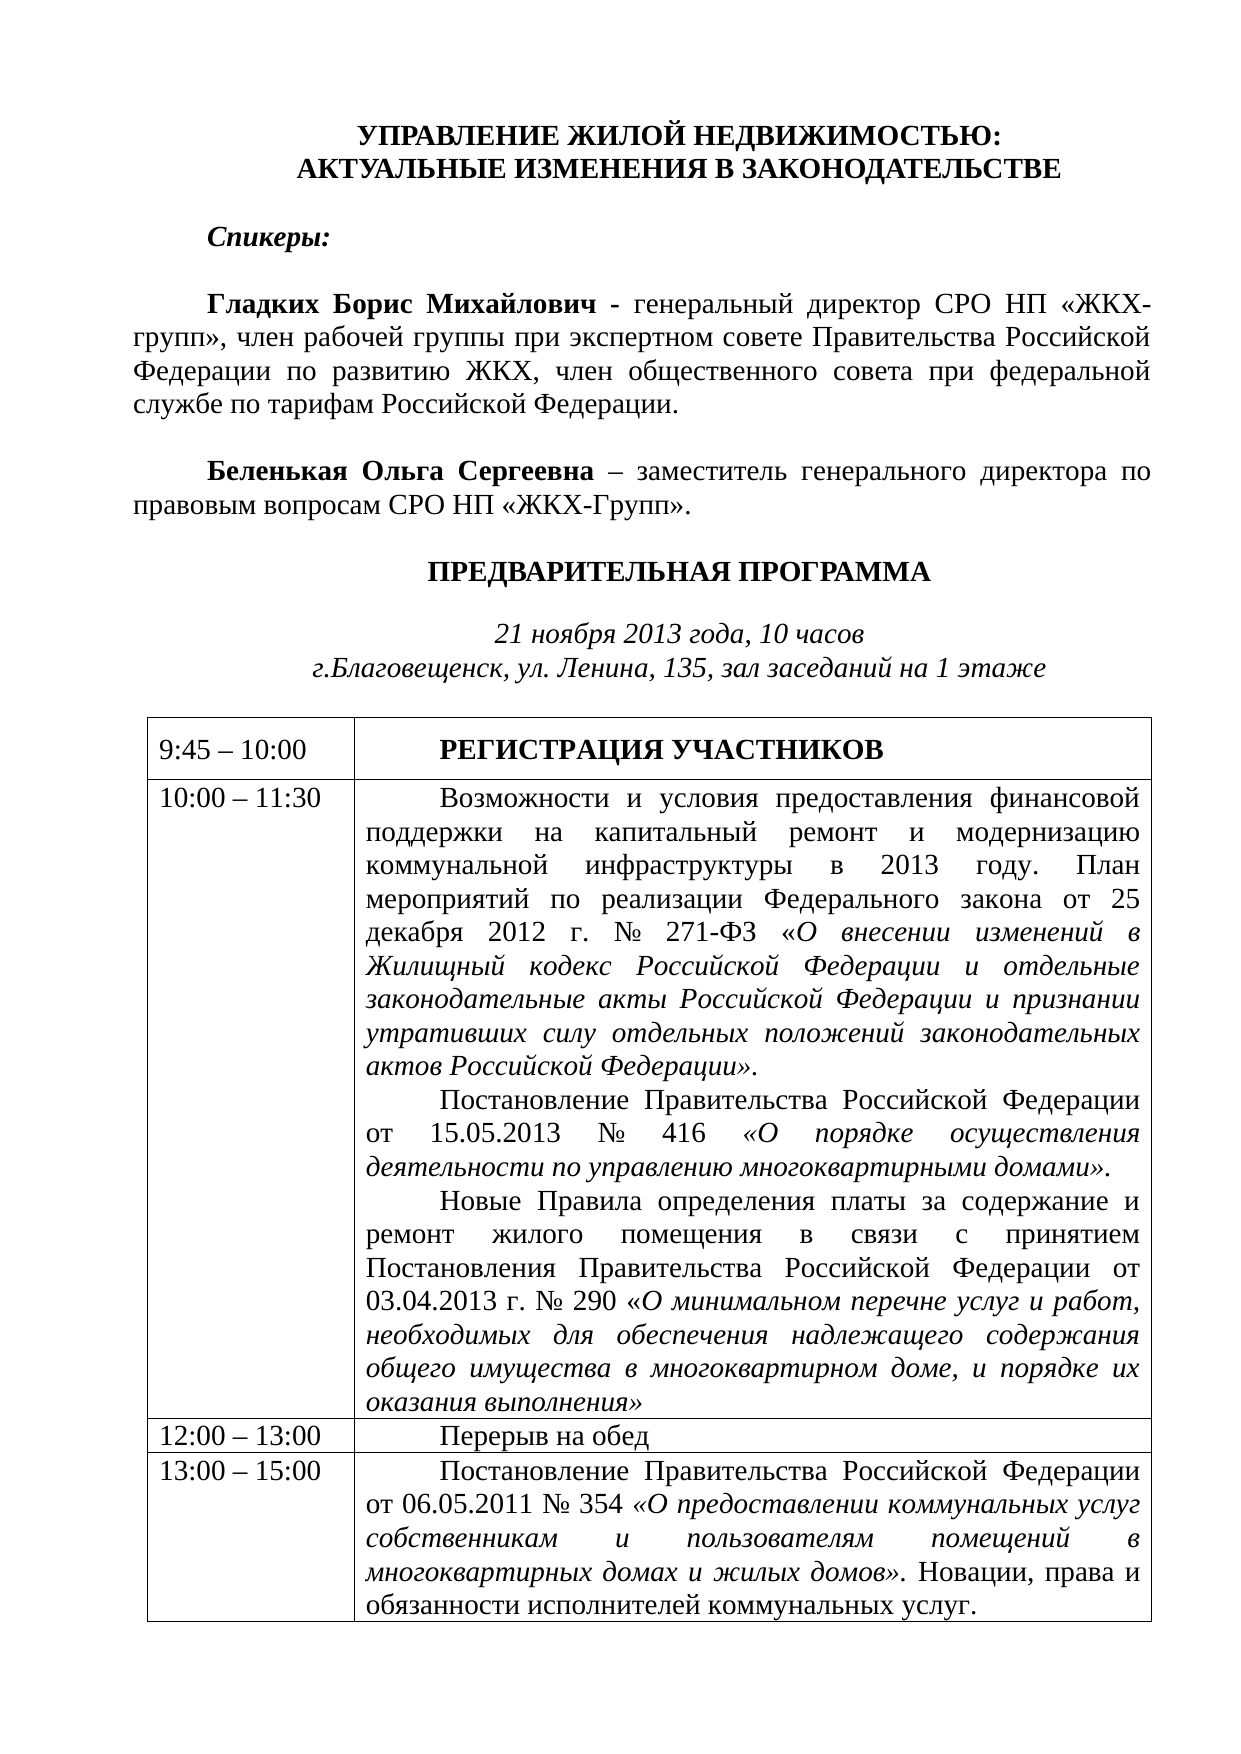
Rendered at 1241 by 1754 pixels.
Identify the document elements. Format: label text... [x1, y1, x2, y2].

text г.Благовещенск, ул. Ленина, 135, зал заседаний на 1 этаже [133, 650, 1152, 683]
table_cell 13:00 – 15:00 [148, 1453, 354, 1621]
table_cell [355, 1453, 1151, 1621]
title ПРЕДВАРИТЕЛЬНАЯ ПРОГРАММА [133, 554, 1152, 588]
table_cell 10:00 – 11:30 [148, 780, 354, 1417]
title АКТУАЛЬНЫЕ ИЗМЕНЕНИЯ В ЗАКОНОДАТЕЛЬСТВЕ [133, 152, 1152, 185]
table_cell Возможности и условия предоставления финансовой поддержки на капитальный ремонт и модернизацию коммунальной инфраструктуры в 2013 году. План мероприятий по реализации Федерального закона от 25 декабря 2012 г. № 271-ФЗ «О внесении изменений в Жилищный кодекс Российской Федерации и отдельные законодательные акты Российской Федерации и признании утративших силу отдельных положений законодательных актов Российской Федерации». Постановление Правительства Российской Федерации от 15.05.2013 № 416 «О порядке осуществления деятельности по управлению многоквартирными домами». Новые Правила определения платы за содержание и ремонт жилого помещения в связи с принятием Постановления Правительства Российской Федерации от 03.04.2013 г. № 290 «О минимальном перечне услуг и работ, необходимых для обеспечения надлежащего содержания общего имущества в многоквартирном доме, и порядке их оказания выполнения» [355, 780, 1151, 1417]
table_header РЕГИСТРАЦИЯ УЧАСТНИКОВ [355, 718, 1151, 779]
text Спикеры: [133, 219, 1152, 252]
table_cell 12:00 – 13:00 [148, 1419, 354, 1452]
table_header 9:45 – 10:00 [148, 718, 354, 779]
text Гладких Борис Михайлович - генеральный директор СРО НП «ЖКХ-групп», член рабочей группы при экспертном совете Правительства Российской Федерации по развитию ЖКХ, член общественного совета при федеральной службе по тарифам Российской Федерации. [133, 286, 1152, 420]
text 21 ноября 2013 года, 10 часов [133, 616, 1152, 650]
title УПРАВЛЕНИЕ ЖИЛОЙ НЕДВИЖИМОСТЬЮ: [133, 118, 1152, 152]
text Беленькая Ольга Сергеевна – заместитель генерального директора по правовым вопросам СРО НП «ЖКХ-Групп». [133, 453, 1152, 521]
table_cell Перерыв на обед [355, 1419, 1151, 1452]
